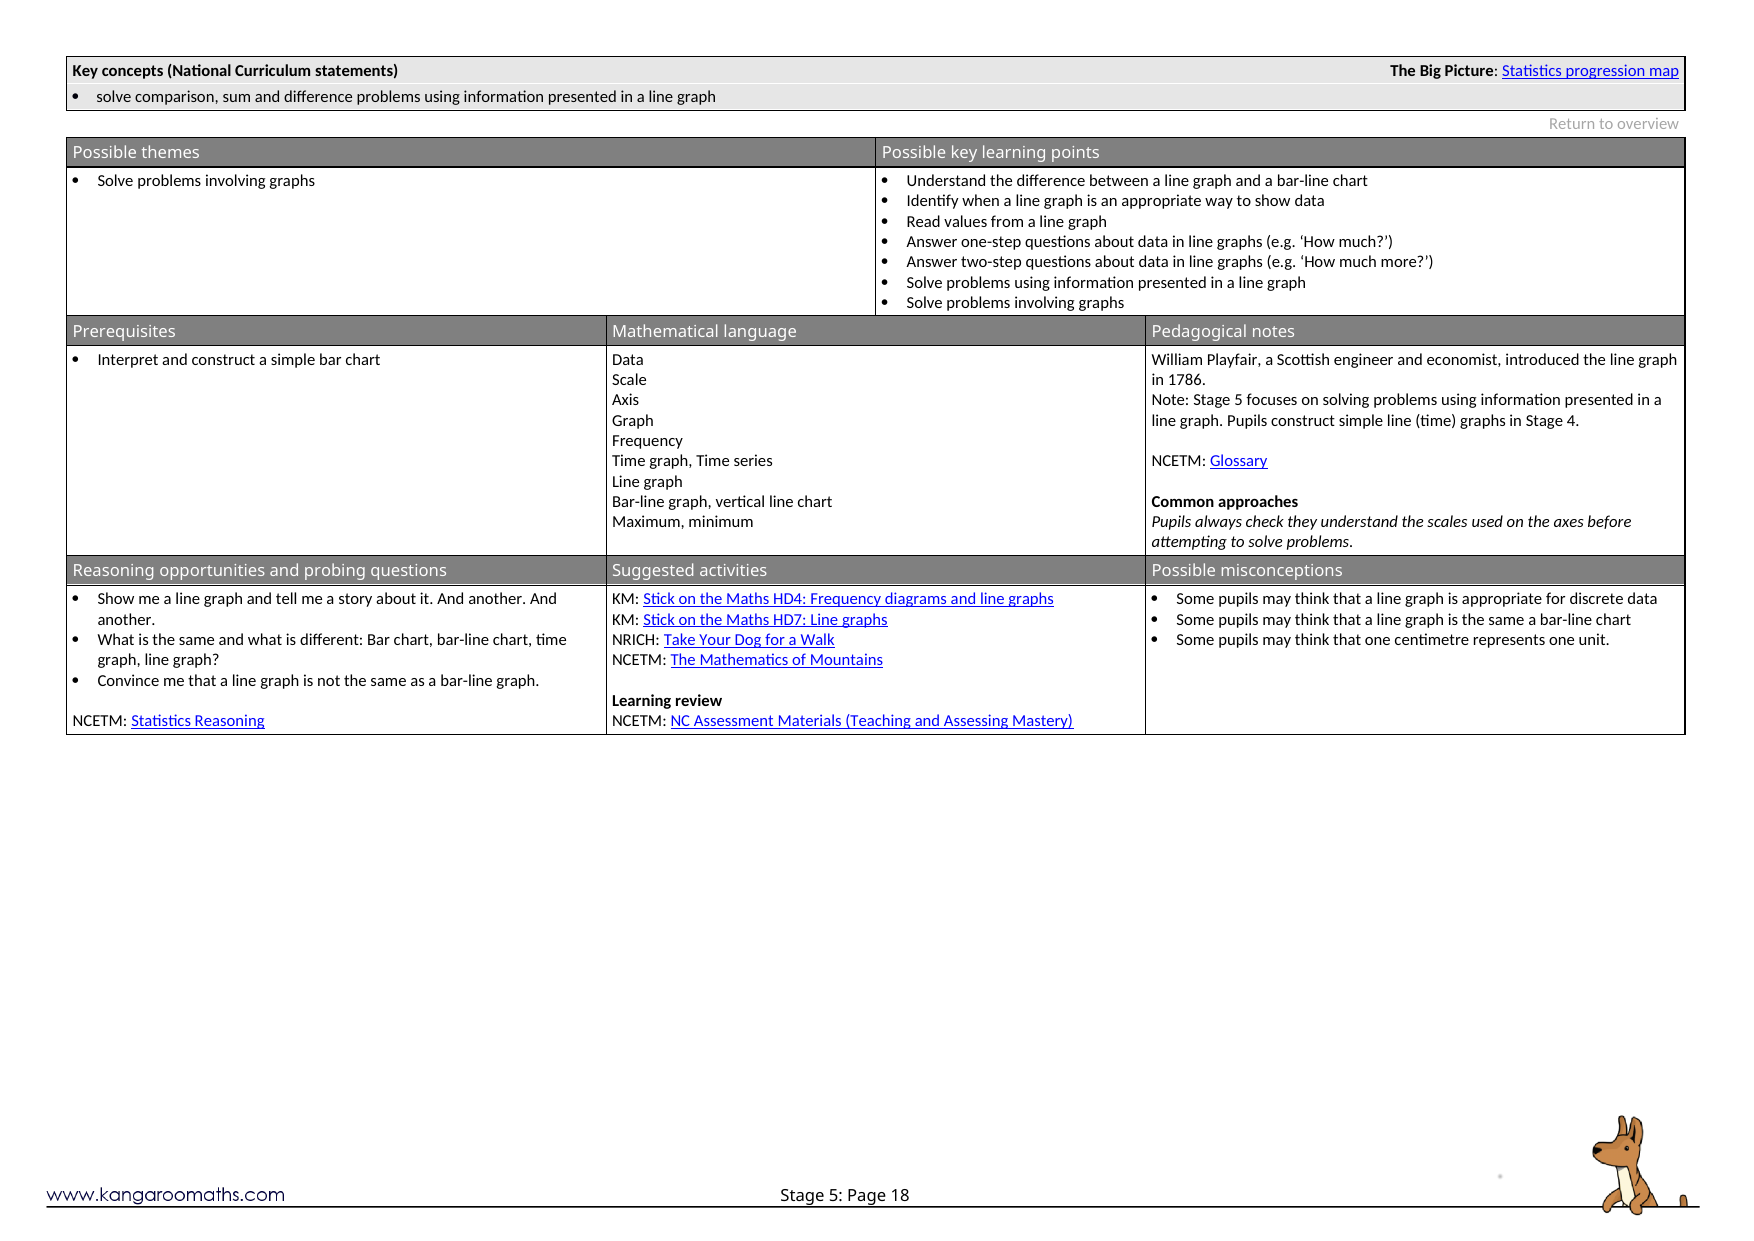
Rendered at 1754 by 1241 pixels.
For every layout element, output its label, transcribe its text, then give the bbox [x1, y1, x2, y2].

table_cell Some pupils may think that a line graph is appropriate for discrete data Some pupils may think that a line graph is the same a bar-line chart Some pupils may think that one centimetre represents one unit. [1146, 586, 1684, 734]
table_cell Return to overview [67, 111, 1685, 137]
table_cell Prerequisites [67, 316, 606, 345]
table_cell Possible themes [67, 138, 875, 166]
table_cell Key concepts (National Curriculum statements) [67, 57, 831, 83]
table_cell Reasoning opportunities and probing questions [67, 556, 606, 584]
table_cell Possible misconceptions [1146, 556, 1684, 584]
table_cell William Playfair, a Scottish engineer and economist, introduced the line graph in 1786. Note: Stage 5 focuses on solving problems using information presented in a line graph. Pupils construct simple line (time) graphs in Stage 4. NCETM: Glossary Common approaches Pupils always check they understand the scales used on the axes before attempting to solve problems. [1146, 346, 1684, 555]
table_cell Mathematical language [607, 316, 1145, 345]
picture [45, 1113, 1700, 1222]
table_cell Solve problems involving graphs [67, 168, 875, 315]
table_cell Understand the difference between a line graph and a bar-line chart Identify when a line graph is an appropriate way to show data Read values from a line graph Answer one-step questions about data in line graphs (e.g. ‘How much?’) Answer two-step questions about data in line graphs (e.g. ‘How much more?’) Solve problems using information presented in a line graph Solve problems involving graphs [876, 168, 1684, 315]
table_cell Show me a line graph and tell me a story about it. And another. And another. What is the same and what is different: Bar chart, bar-line chart, time graph, line graph? Convince me that a line graph is not the same as a bar-line graph. NCETM: Statistics Reasoning [67, 586, 606, 734]
table_cell Interpret and construct a simple bar chart [67, 346, 606, 555]
table_cell Data Scale Axis Graph Frequency Time graph, Time series Line graph Bar-line graph, vertical line chart Maximum, minimum [607, 346, 1145, 555]
table_cell The Big Picture: Statistics progression map [831, 57, 1684, 83]
table_cell Possible key learning points [876, 138, 1684, 166]
table_cell Suggested activities [607, 556, 1145, 584]
table_cell KM: Stick on the Maths HD4: Frequency diagrams and line graphs KM: Stick on the Maths HD7: Line graphs NRICH: Take Your Dog for a Walk NCETM: The Mathematics of Mountains Learning review NCETM: NC Assessment Materials (Teaching and Assessing Mastery) [607, 586, 1145, 734]
table_cell solve comparison, sum and difference problems using information presented in a line graph [67, 84, 1684, 109]
table_cell Pedagogical notes [1146, 316, 1684, 345]
